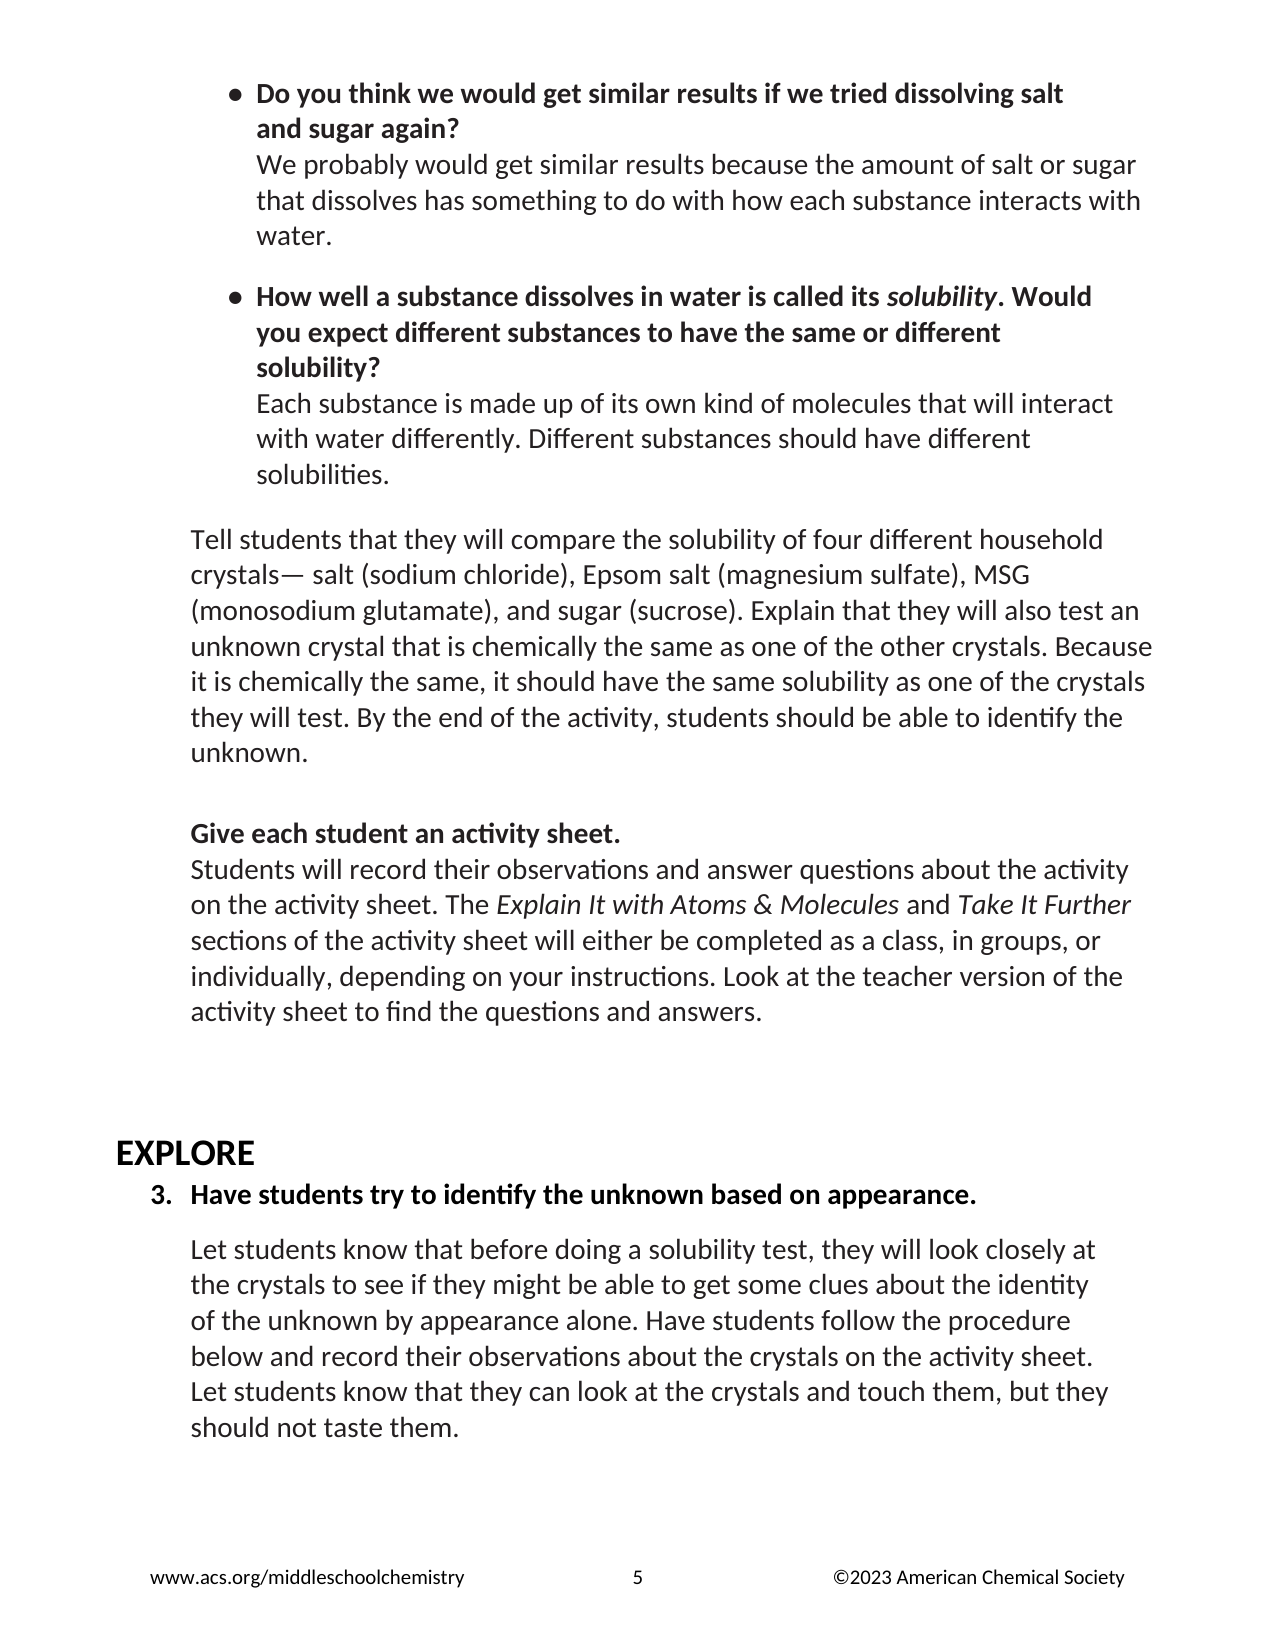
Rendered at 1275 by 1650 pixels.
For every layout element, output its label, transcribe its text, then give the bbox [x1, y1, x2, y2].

text Students will record their observations and answer questions about the activity on the activity sheet. The Explain It with Atoms & Molecules and Take It Further sections of the activity sheet will either be completed as a class, in groups, or individually, depending on your instructions. Look at the teacher version of the activity sheet to find the questions and answers. [190, 851, 1155, 1029]
list Have students try to identify the unknown based on appearance. [150, 1176, 1170, 1212]
text Tell students that they will compare the solubility of four different household crystals— salt (sodium chloride), Epsom salt (magnesium sulfate), MSG (monosodium glutamate), and sugar (sucrose). Explain that they will also test an unknown crystal that is chemically the same as one of the other crystals. Because it is chemically the same, it should have the same solubility as one of the crystals they will test. By the end of the activity, students should be able to identify the unknown. [190, 521, 1155, 770]
subtitle Do you think we would get similar results if we tried dissolving salt and sugar again? [228, 75, 1095, 146]
text We probably would get similar results because the amount of salt or sugar that dissolves has something to do with how each substance interacts with water. [256, 146, 1170, 253]
text Let students know that before doing a solubility test, they will look closely at the crystals to see if they might be able to get some clues about the identity of the unknown by appearance alone. Have students follow the procedure below and record their observations about the crystals on the activity sheet. Let students know that they can look at the crystals and touch them, but they should not taste them. [190, 1231, 1114, 1444]
subtitle How well a substance dissolves in water is called its solubility. Would you expect different substances to have the same or different solubility? [228, 278, 1123, 385]
subtitle EXPLORE [116, 1129, 1170, 1175]
subtitle Give each student an activity sheet. [190, 815, 1170, 851]
text Each substance is made up of its own kind of molecules that will interact with water differently. Different substances should have different solubilities. [256, 385, 1170, 492]
